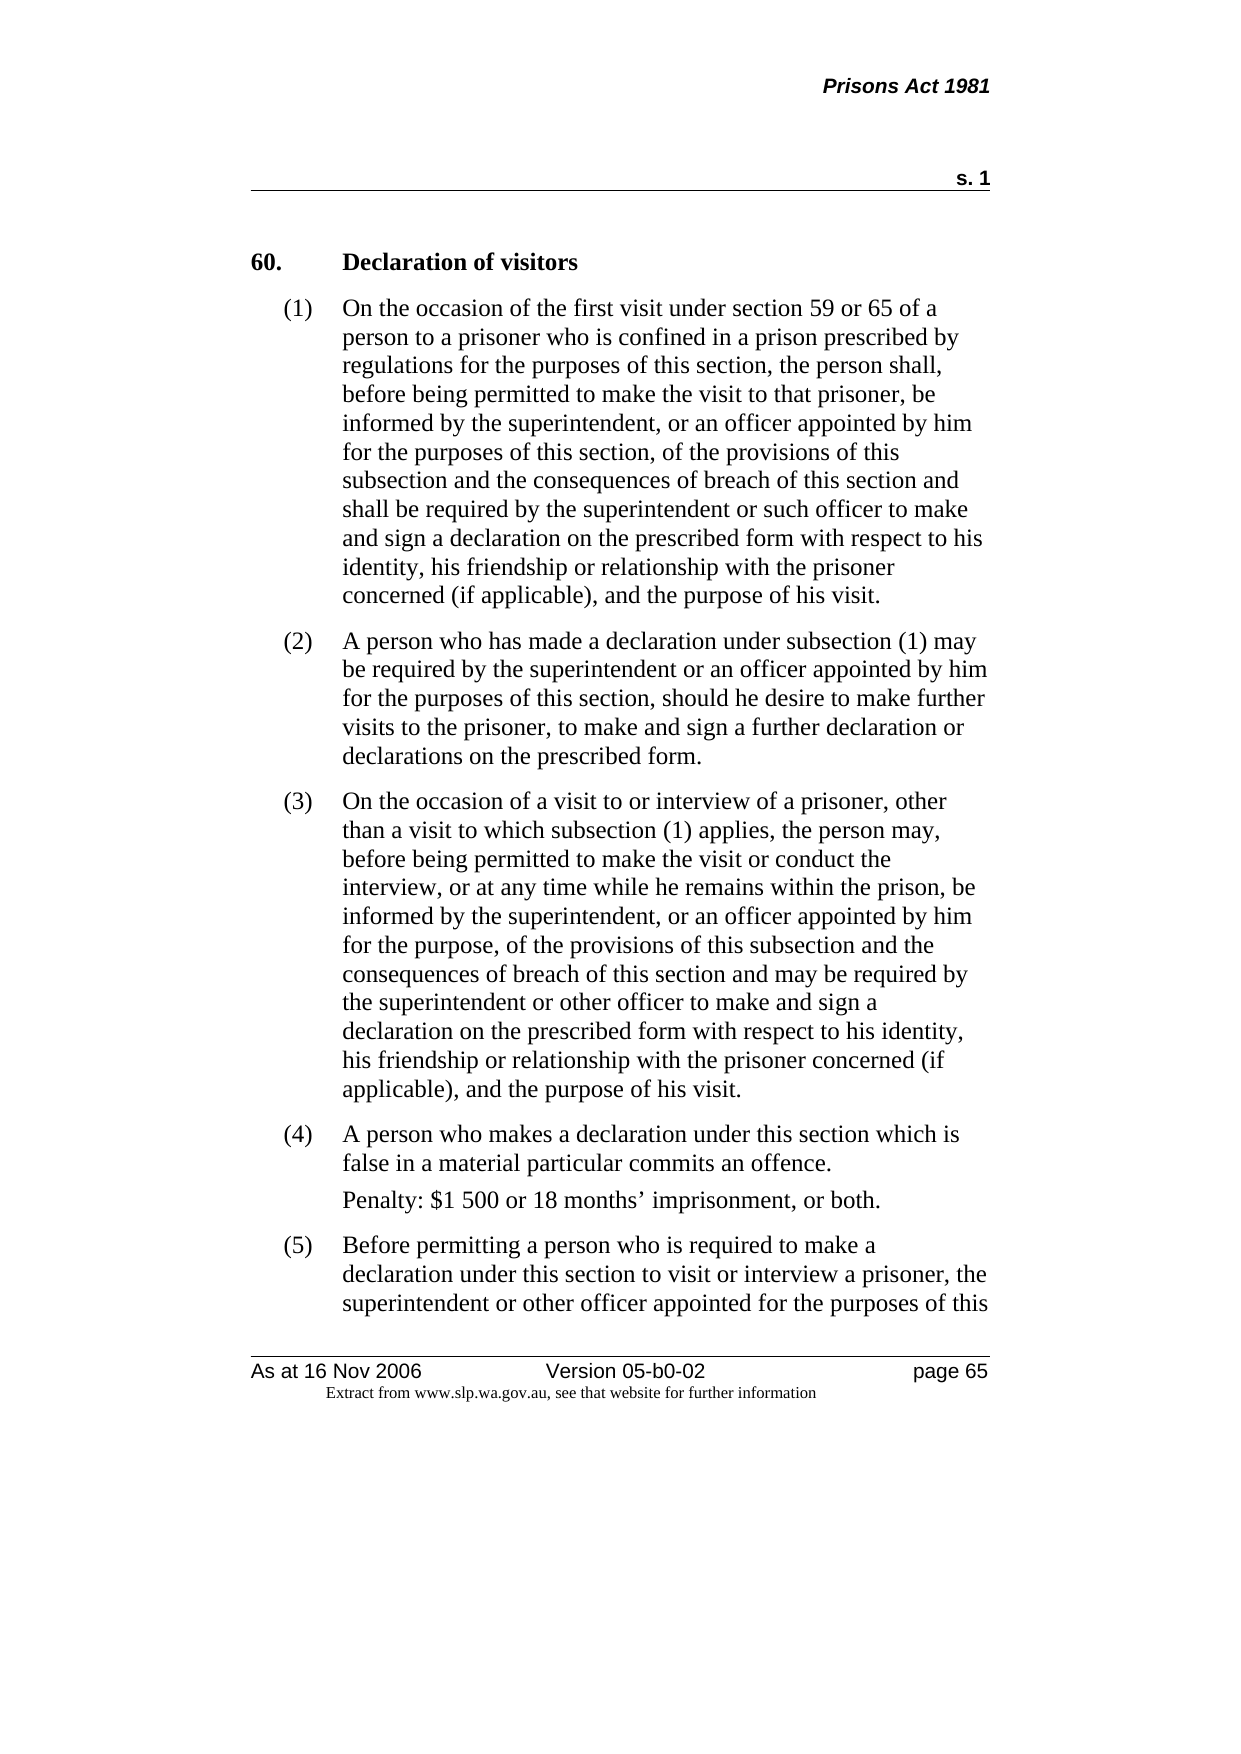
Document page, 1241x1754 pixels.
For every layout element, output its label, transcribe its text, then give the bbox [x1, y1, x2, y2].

subtitle 60. Declaration of visitors [251, 247, 990, 276]
text (2) A person who has made a declaration under subsection (1) may be required by the superintendent or an officer appointed by him for the purposes of this section, should he desire to make further visits to the prisoner, to make and sign a further declaration or declarations on the prescribed form. [251, 626, 990, 769]
text (3) On the occasion of a visit to or interview of a prisoner, other than a visit to which subsection (1) applies, the person may, before being permitted to make the visit or conduct the interview, or at any time while he remains within the prison, be informed by the superintendent, or an officer appointed by him for the purpose, of the provisions of this subsection and the consequences of breach of this section and may be required by the superintendent or other officer to make and sign a declaration on the prescribed form with respect to his identity, his friendship or relationship with the prisoner concerned (if applicable), and the purpose of his visit. [251, 786, 990, 1102]
text (1) On the occasion of the first visit under section 59 or 65 of a person to a prisoner who is confined in a prison prescribed by regulations for the purposes of this section, the person shall, before being permitted to make the visit to that prisoner, be informed by the superintendent, or an officer appointed by him for the purposes of this section, of the provisions of this subsection and the consequences of breach of this section and shall be required by the superintendent or such officer to make and sign a declaration on the prescribed form with respect to his identity, his friendship or relationship with the prisoner concerned (if applicable), and the purpose of his visit. [251, 293, 990, 609]
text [251, 1230, 990, 1317]
text (4) A person who makes a declaration under this section which is false in a material particular commits an offence. [251, 1119, 990, 1177]
text Penalty: $1 500 or 18 months’ imprisonment, or both. [251, 1185, 990, 1214]
